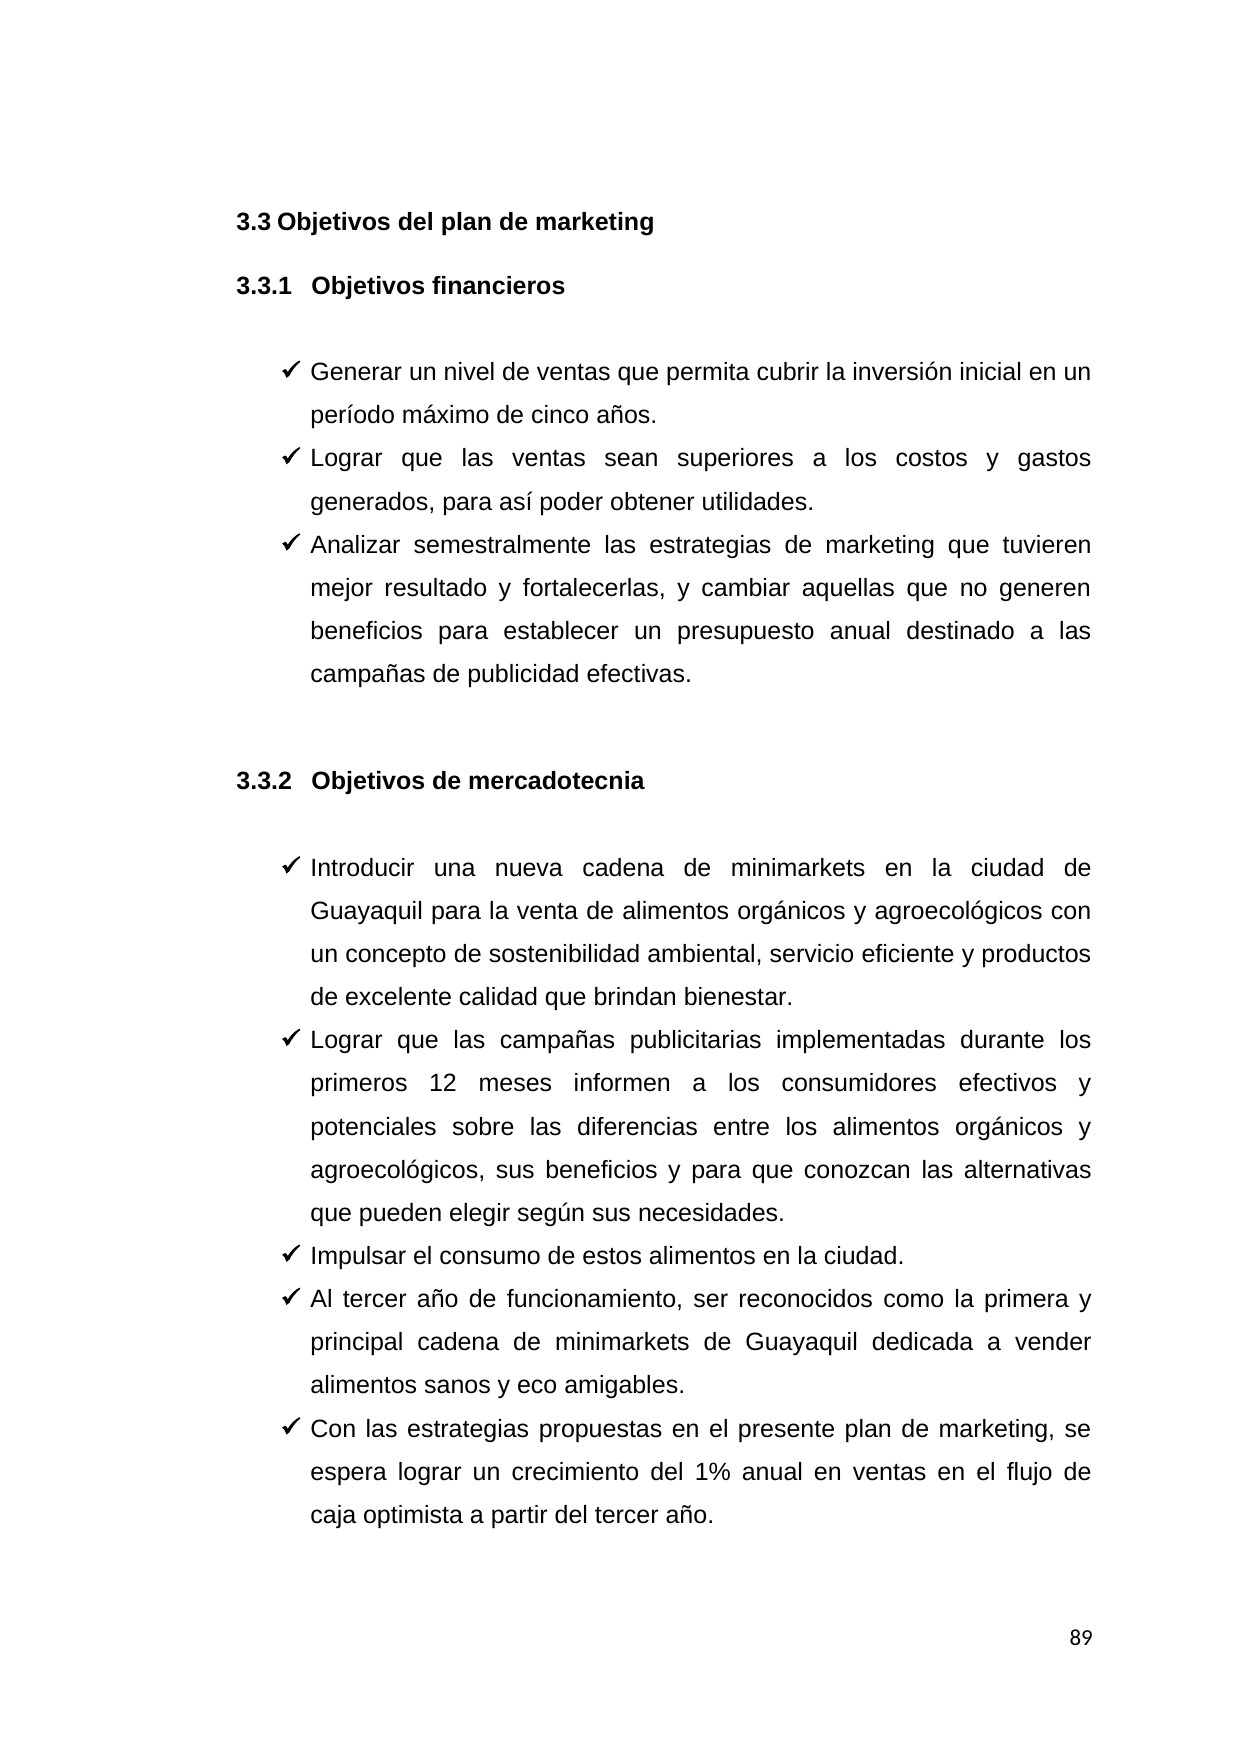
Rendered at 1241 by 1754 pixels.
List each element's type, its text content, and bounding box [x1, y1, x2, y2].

list Lograr que las ventas sean superiores a los costos y gastos generados, para así poder obtener utilidades. [281, 443, 1092, 515]
list Introducir una nueva cadena de minimarkets en la ciudad de Guayaquil para la venta de alimentos orgánicos y agroecológicos con un concepto de sostenibilidad ambiental, servicio eficiente y productos de excelente calidad que brindan bienestar. [281, 852, 1092, 1011]
subtitle Objetivos del plan de marketing [236, 207, 1092, 236]
list Impulsar el consumo de estos alimentos en la ciudad. [281, 1241, 1092, 1270]
list Con las estrategias propuestas en el presente plan de marketing, se espera lograr un crecimiento del 1% anual en ventas en el flujo de caja optimista a partir del tercer año. [281, 1413, 1092, 1529]
list Analizar semestralmente las estrategias de marketing que tuvieren mejor resultado y fortalecerlas, y cambiar aquellas que no generen beneficios para establecer un presupuesto anual destinado a las campañas de publicidad efectivas. [281, 530, 1092, 688]
list Generar un nivel de ventas que permita cubrir la inversión inicial en un período máximo de cinco años. [281, 357, 1092, 429]
subtitle Objetivos financieros [236, 271, 1092, 299]
list Al tercer año de funcionamiento, ser reconocidos como la primera y principal cadena de minimarkets de Guayaquil dedicada a vender alimentos sanos y eco amigables. [281, 1284, 1092, 1399]
subtitle Objetivos de mercadotecnia [236, 766, 1092, 795]
list Lograr que las campañas publicitarias implementadas durante los primeros 12 meses informen a los consumidores efectivos y potenciales sobre las diferencias entre los alimentos orgánicos y agroecológicos, sus beneficios y para que conozcan las alternativas que pueden elegir según sus necesidades. [281, 1025, 1092, 1226]
